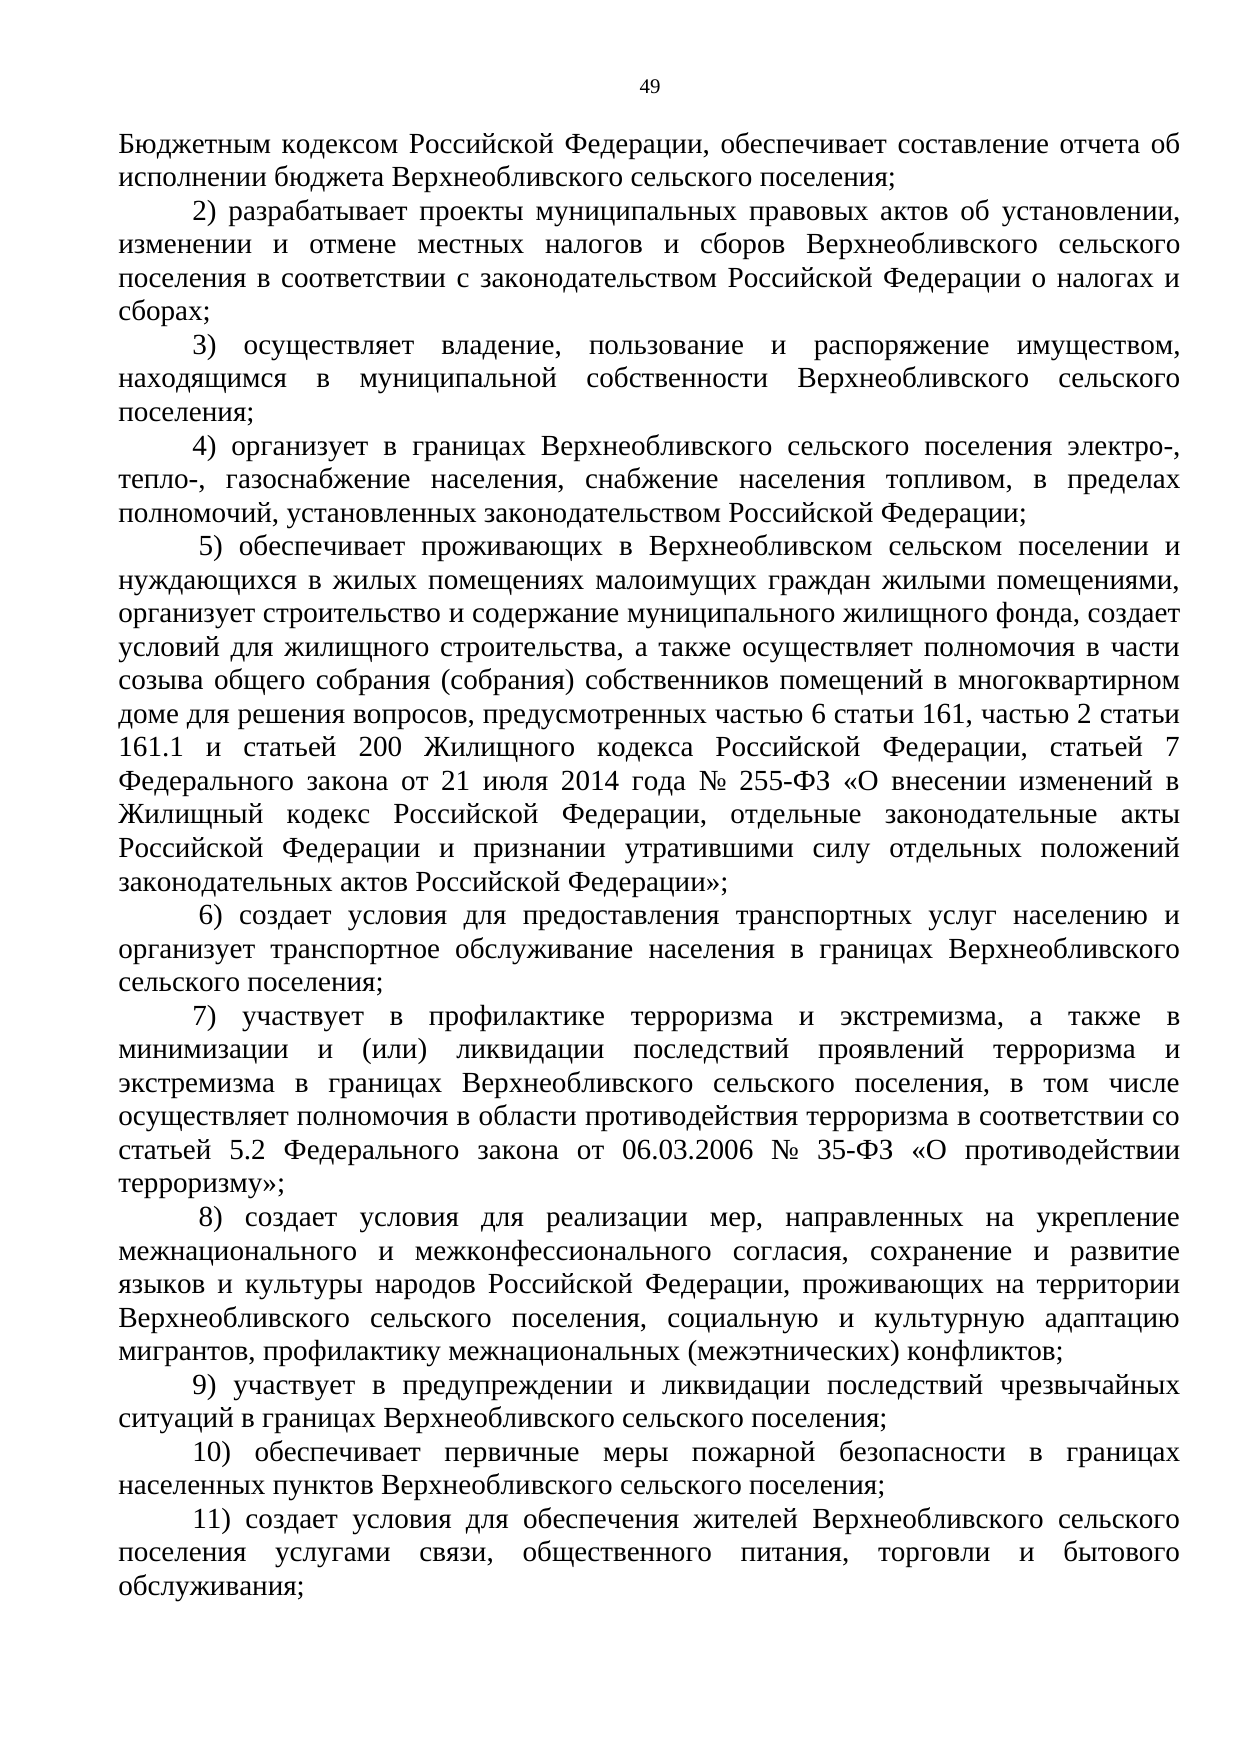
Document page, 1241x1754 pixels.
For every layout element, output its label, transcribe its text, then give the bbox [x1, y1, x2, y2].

text 4) организует в границах Верхнеобливского сельского поселения электро-, тепло-, газоснабжение населения, снабжение населения топливом, в пределах полномочий, установленных законодательством Российской Федерации; [118, 428, 1181, 528]
text 11) создает условия для обеспечения жителей Верхнеобливского сельского поселения услугами связи, общественного питания, торговли и бытового обслуживания; [118, 1501, 1181, 1602]
text 5) обеспечивает проживающих в Верхнеобливском сельском поселении и нуждающихся в жилых помещениях малоимущих граждан жилыми помещениями, организует строительство и содержание муниципального жилищного фонда, создает условий для жилищного строительства, а также осуществляет полномочия в части созыва общего собрания (собрания) собственников помещений в многоквартирном доме для решения вопросов, предусмотренных частью 6 статьи 161, частью 2 статьи 161.1 и статьей 200 Жилищного кодекса Российской Федерации, статьей 7 Федерального закона от 21 июля 2014 года № 255-ФЗ «О внесении изменений в Жилищный кодекс Российской Федерации, отдельные законодательные акты Российской Федерации и признании утратившими силу отдельных положений законодательных актов Российской Федерации»; [118, 528, 1181, 897]
text 7) участвует в профилактике терроризма и экстремизма, а также в минимизации и (или) ликвидации последствий проявлений терроризма и экстремизма в границах Верхнеобливского сельского поселения, в том числе осуществляет полномочия в области противодействия терроризма в соответствии со статьей 5.2 Федерального закона от 06.03.2006 № 35-ФЗ «О противодействии терроризму»; [118, 998, 1181, 1199]
text 6) создает условия для предоставления транспортных услуг населению и организует транспортное обслуживание населения в границах Верхнеобливского сельского поселения; [118, 897, 1181, 998]
text 3) осуществляет владение, пользование и распоряжение имуществом, находящимся в муниципальной собственности Верхнеобливского сельского поселения; [118, 327, 1181, 428]
text 9) участвует в предупреждении и ликвидации последствий чрезвычайных ситуаций в границах Верхнеобливского сельского поселения; [118, 1367, 1181, 1434]
text 2) разрабатывает проекты муниципальных правовых актов об установлении, изменении и отмене местных налогов и сборов Верхнеобливского сельского поселения в соответствии с законодательством Российской Федерации о налогах и сборах; [118, 193, 1181, 327]
text 8) создает условия для реализации мер, направленных на укрепление межнационального и межконфессионального согласия, сохранение и развитие языков и культуры народов Российской Федерации, проживающих на территории Верхнеобливского сельского поселения, социальную и культурную адаптацию мигрантов, профилактику межнациональных (межэтнических) конфликтов; [118, 1199, 1181, 1367]
text 10) обеспечивает первичные меры пожарной безопасности в границах населенных пунктов Верхнеобливского сельского поселения; [118, 1434, 1181, 1501]
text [118, 126, 1181, 193]
